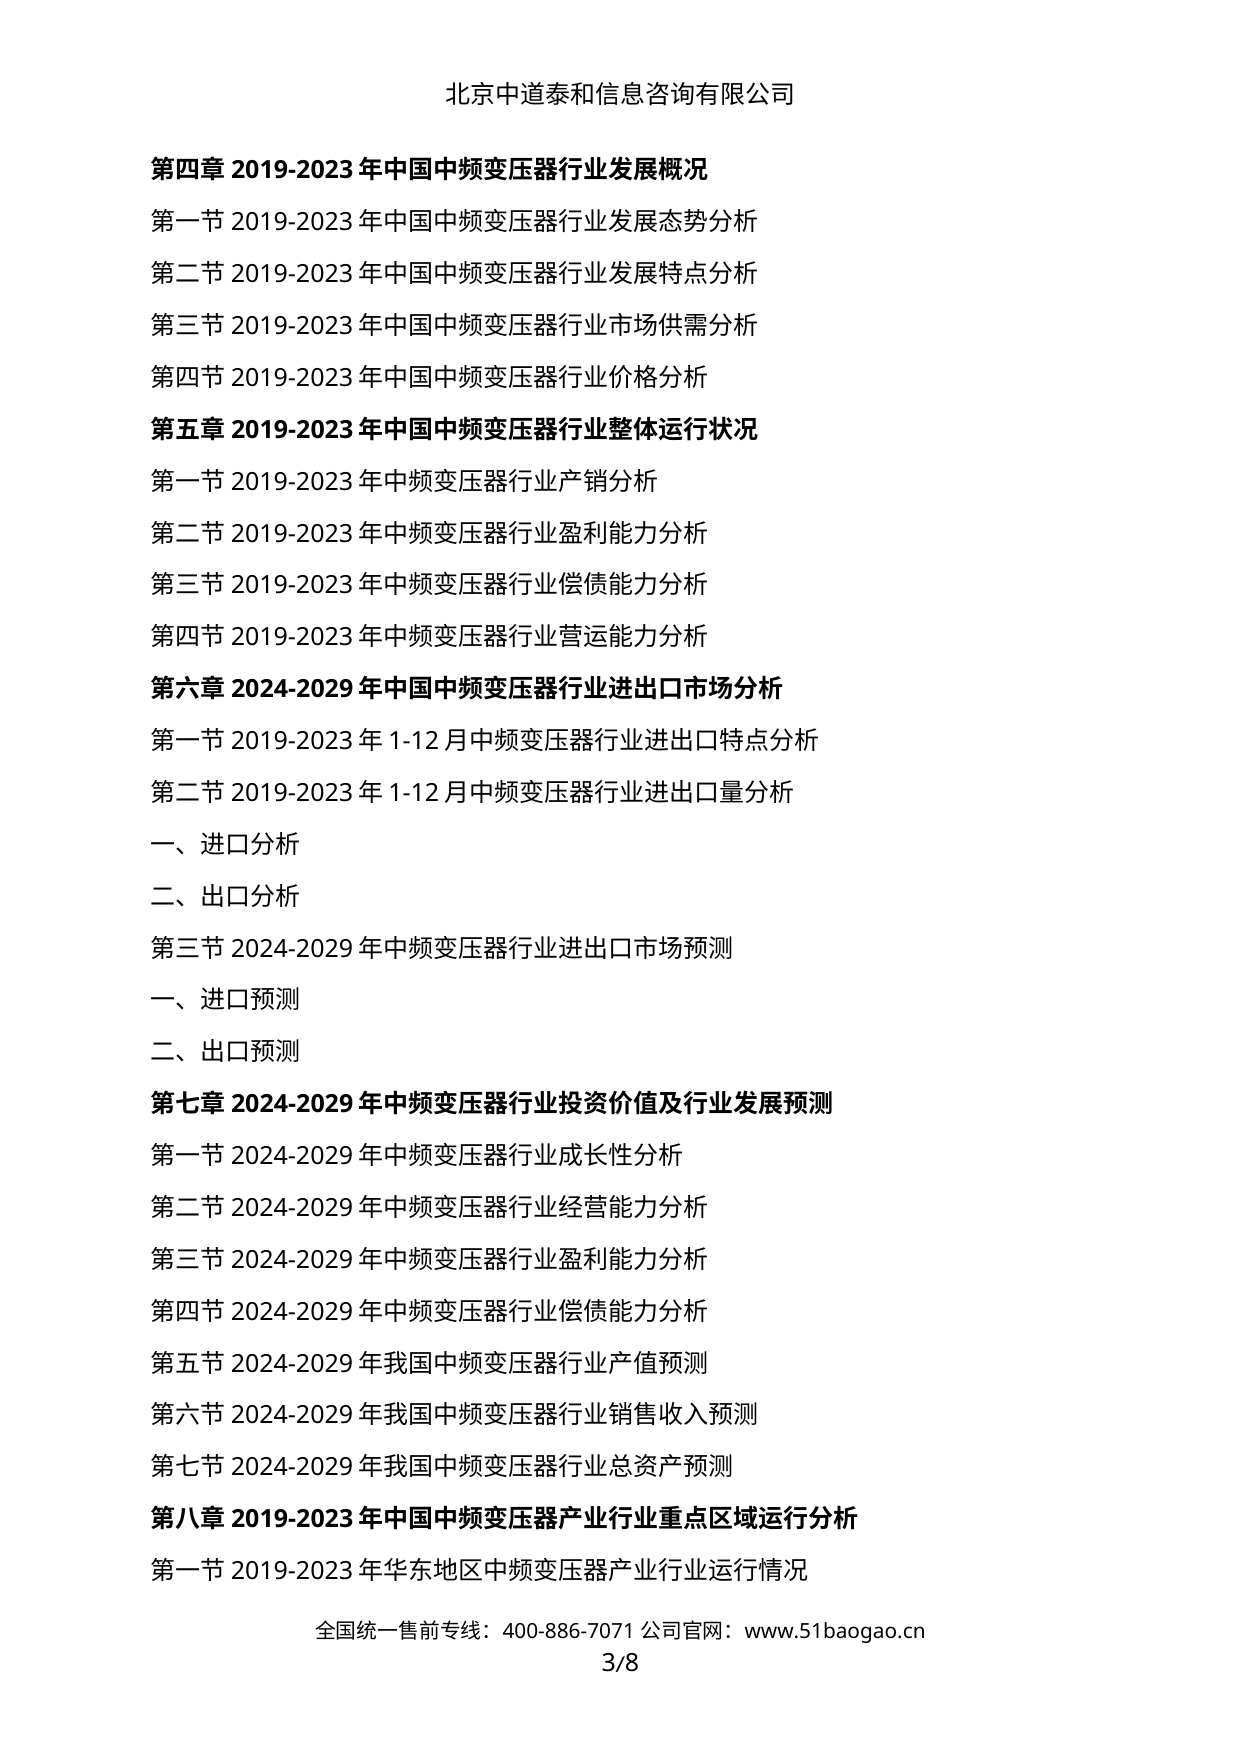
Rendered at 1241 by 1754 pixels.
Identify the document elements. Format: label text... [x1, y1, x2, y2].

text 第二节 2019-2023年中频变压器行业盈利能力分析 [150, 513, 1090, 549]
text 第一节 2019-2023年1-12月中频变压器行业进出口特点分析 [150, 721, 1090, 757]
text 第一节 2024-2029年中频变压器行业成长性分析 [150, 1136, 1090, 1172]
text 第三节 2024-2029年中频变压器行业进出口市场预测 [150, 928, 1090, 964]
text 第二节 2019-2023年中国中频变压器行业发展特点分析 [150, 254, 1090, 290]
text 第四节 2024-2029年中频变压器行业偿债能力分析 [150, 1291, 1090, 1327]
text 一、进口预测 [150, 980, 1090, 1016]
text 第五节 2024-2029年我国中频变压器行业产值预测 [150, 1343, 1090, 1379]
text 二、出口分析 [150, 876, 1090, 912]
text 第三节 2019-2023年中国中频变压器行业市场供需分析 [150, 306, 1090, 342]
text 第七章 2024-2029年中频变压器行业投资价值及行业发展预测 [150, 1084, 1090, 1120]
text 第一节 2019-2023年华东地区中频变压器产业行业运行情况 [150, 1551, 1090, 1587]
text 第一节 2019-2023年中频变压器行业产销分析 [150, 461, 1090, 497]
text 二、出口预测 [150, 1032, 1090, 1068]
text 第二节 2024-2029年中频变压器行业经营能力分析 [150, 1187, 1090, 1224]
text 第四章 2019-2023年中国中频变压器行业发展概况 [150, 150, 1090, 186]
text 第三节 2019-2023年中频变压器行业偿债能力分析 [150, 565, 1090, 601]
text 第六章 2024-2029年中国中频变压器行业进出口市场分析 [150, 669, 1090, 705]
text 一、进口分析 [150, 824, 1090, 861]
text 第八章 2019-2023年中国中频变压器产业行业重点区域运行分析 [150, 1499, 1090, 1535]
text 第一节 2019-2023年中国中频变压器行业发展态势分析 [150, 202, 1090, 238]
text 第六节 2024-2029年我国中频变压器行业销售收入预测 [150, 1395, 1090, 1431]
text 第二节 2019-2023年1-12月中频变压器行业进出口量分析 [150, 772, 1090, 809]
text 第五章 2019-2023年中国中频变压器行业整体运行状况 [150, 409, 1090, 446]
text 第四节 2019-2023年中国中频变压器行业价格分析 [150, 357, 1090, 394]
text 第四节 2019-2023年中频变压器行业营运能力分析 [150, 617, 1090, 653]
text 第七节 2024-2029年我国中频变压器行业总资产预测 [150, 1447, 1090, 1483]
text 第三节 2024-2029年中频变压器行业盈利能力分析 [150, 1239, 1090, 1276]
